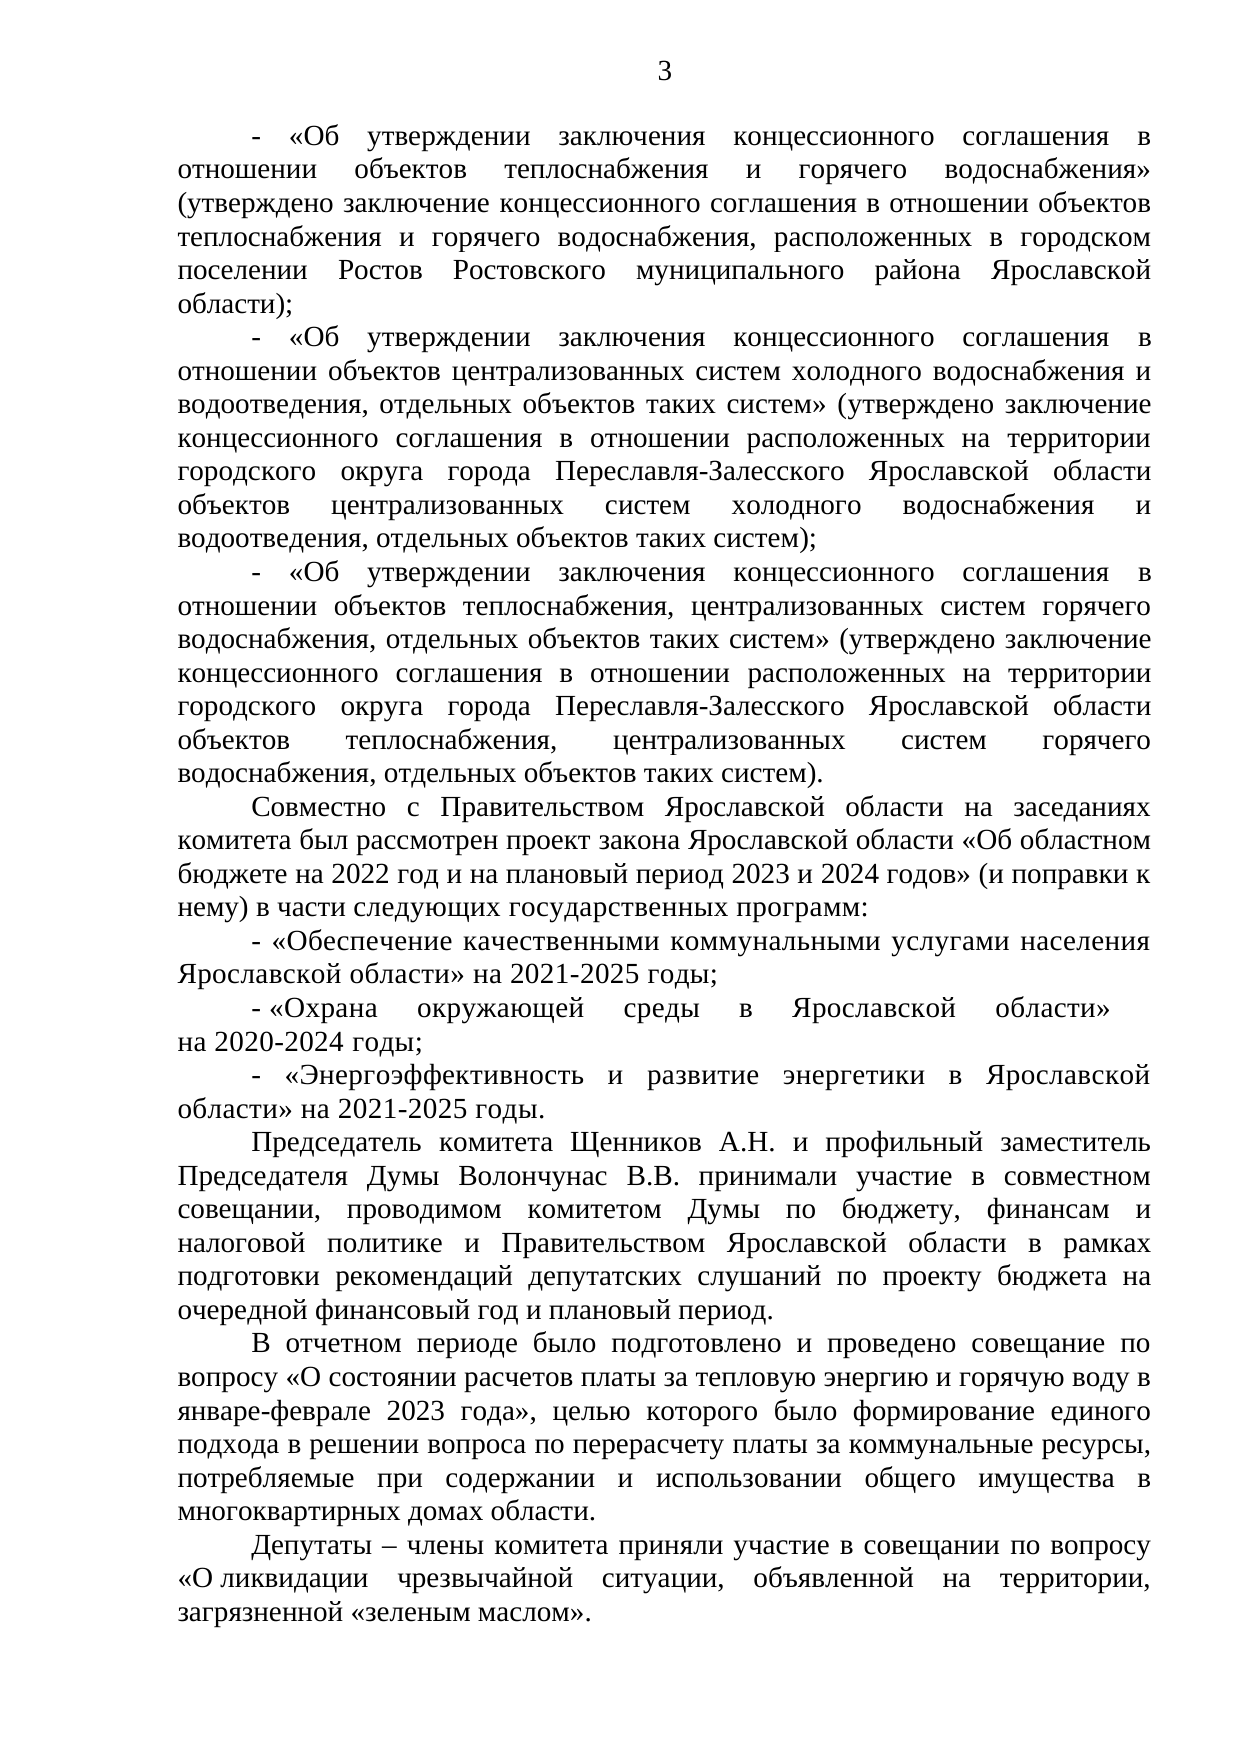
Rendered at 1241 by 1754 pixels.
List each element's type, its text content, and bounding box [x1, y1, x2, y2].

text - «Об утверждении заключения концессионного соглашения в отношении объектов централизованных систем холодного водоснабжения и водоотведения, отдельных объектов таких систем» (утверждено заключение концессионного соглашения в отношении расположенных на территории городского округа города Переславля-Залесского Ярославской области объектов централизованных систем холодного водоснабжения и водоотведения, отдельных объектов таких систем); [177, 386, 1152, 554]
text - «Об утверждении заключения концессионного соглашения в отношении объектов централизованных систем холодного водоснабжения и водоотведения, отдельных объектов таких систем» (утверждено заключение концессионного соглашения в отношении расположенных на территории городского округа города Переславля-Залесского Ярославской области объектов централизованных систем холодного водоснабжения и водоотведения, отдельных объектов таких систем); [177, 319, 1138, 353]
text - «Энергоэффективность и развитие энергетики в Ярославской области» на 2021-2025 годы. [177, 1057, 1152, 1124]
text Депутаты – члены комитета приняли участие в совещании по вопросу «О ликвидации чрезвычайной ситуации, объявленной на территории, загрязненной «зеленым маслом». [177, 1527, 1152, 1627]
text - «Об утверждении заключения концессионного соглашения в отношении объектов теплоснабжения, централизованных систем горячего водоснабжения, отдельных объектов таких систем» (утверждено заключение концессионного соглашения в отношении расположенных на территории городского округа города Переславля-Залесского Ярославской области объектов теплоснабжения, централизованных систем горячего водоснабжения, отдельных объектов таких систем). [177, 554, 1152, 789]
text - «Об утверждении заключения концессионного соглашения в отношении объектов теплоснабжения и горячего водоснабжения» (утверждено заключение концессионного соглашения в отношении объектов теплоснабжения и горячего водоснабжения, расположенных в городском поселении Ростов Ростовского муниципального района Ярославской области); [275, 286, 1152, 319]
text - «Охрана окружающей среды в Ярославской области» на 2020-2024 годы; [177, 990, 1152, 1057]
text Председатель комитета Щенников А.Н. и профильный заместитель Председателя Думы Волончунас В.В. принимали участие в совместном совещании, проводимом комитетом Думы по бюджету, финансам и налоговой политике и Правительством Ярославской области в рамках подготовки рекомендаций депутатских слушаний по проекту бюджета на очередной финансовый год и плановый период. [177, 1124, 1152, 1326]
text В отчетном периоде было подготовлено и проведено совещание по вопросу «О состоянии расчетов платы за тепловую энергию и горячую воду в январе-феврале 2023 года», целью которого было формирование единого подхода в решении вопроса по перерасчету платы за коммунальные ресурсы, потребляемые при содержании и использовании общего имущества в многоквартирных домах области. [177, 1326, 1152, 1527]
text - «Обеспечение качественными коммунальными услугами населения Ярославской области» на 2021-2025 годы; [177, 923, 1152, 990]
text - «Об утверждении заключения концессионного соглашения в отношении объектов теплоснабжения и горячего водоснабжения» (утверждено заключение концессионного соглашения в отношении объектов теплоснабжения и горячего водоснабжения, расположенных в городском поселении Ростов Ростовского муниципального района Ярославской области); [177, 118, 1152, 219]
text Совместно с Правительством Ярославской области на заседаниях комитета был рассмотрен проект закона Ярославской области «Об областном бюджете на 2022 год и на плановый период 2023 и 2024 годов» (и поправки к нему) в части следующих государственных программ: [177, 789, 1152, 923]
